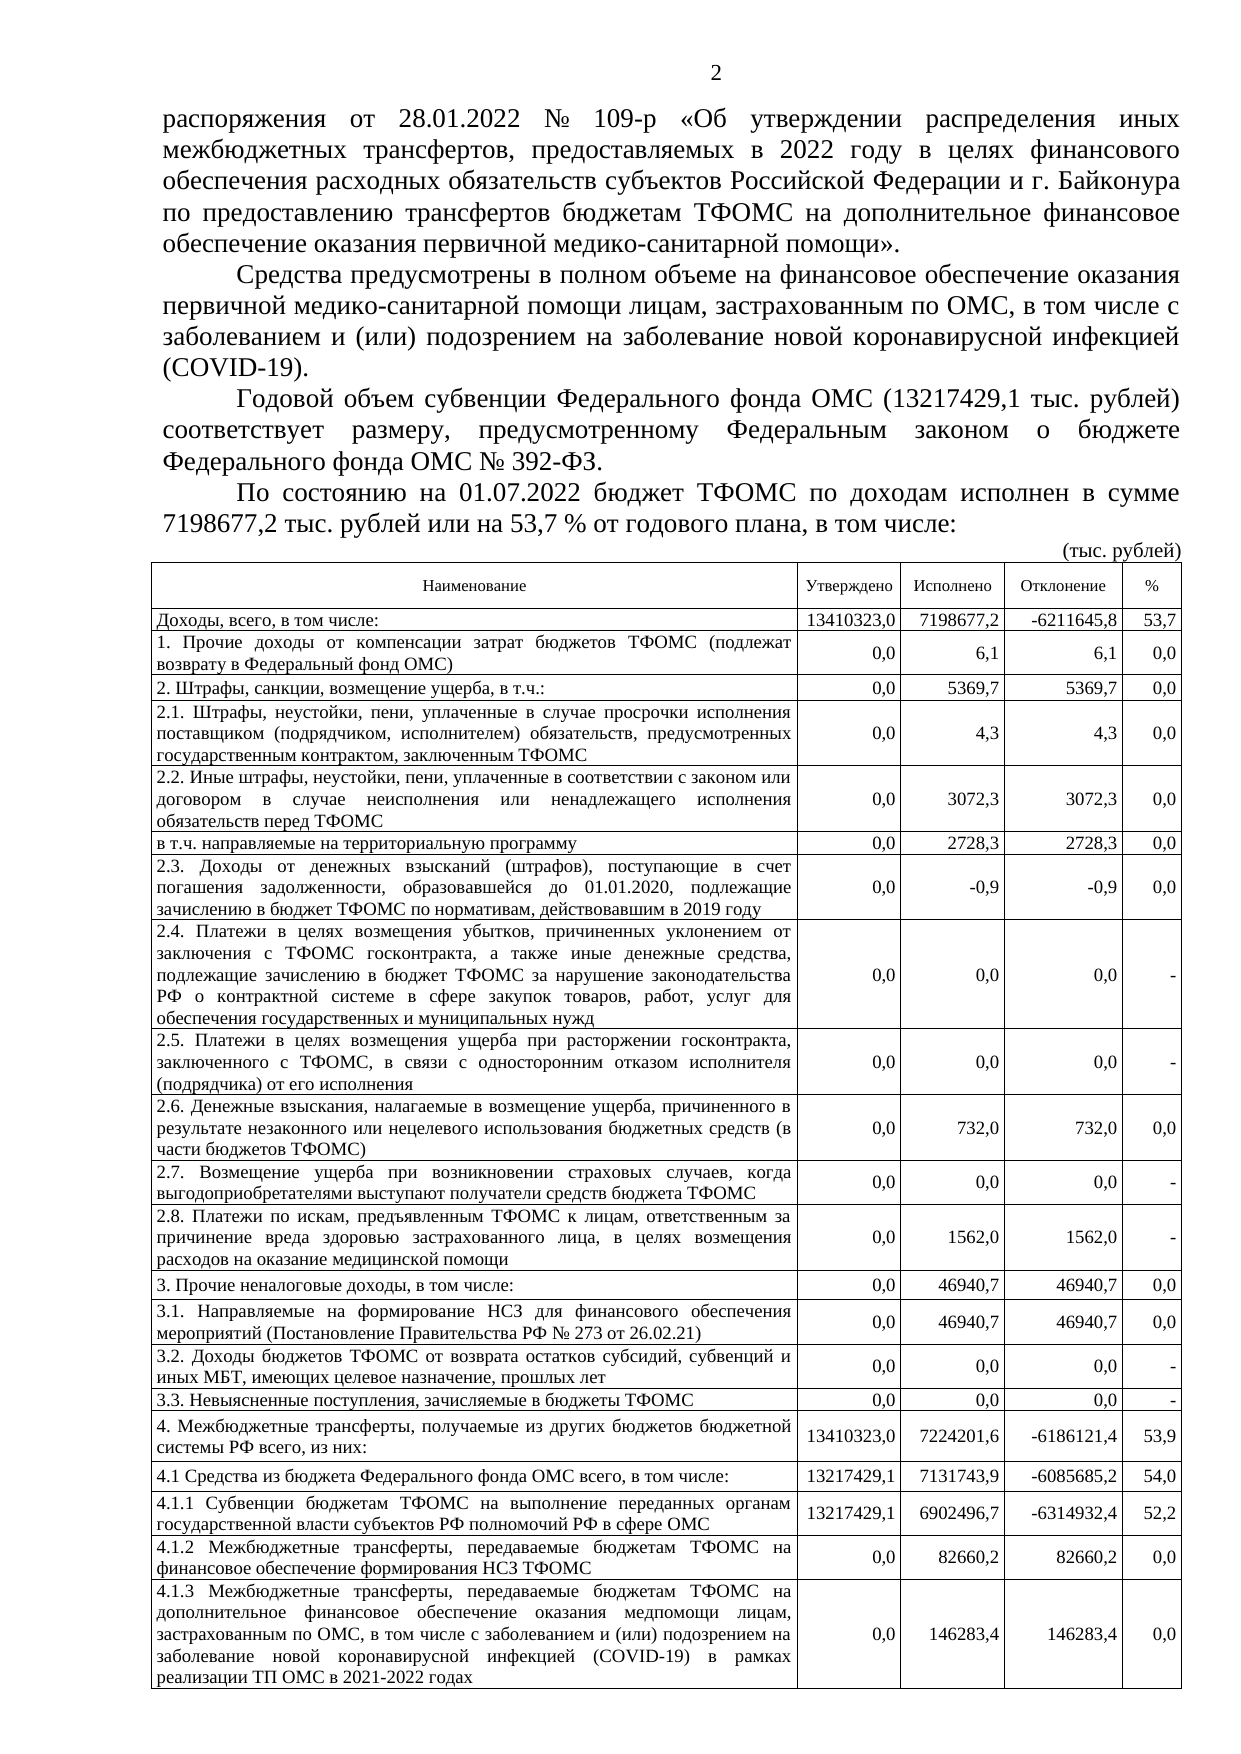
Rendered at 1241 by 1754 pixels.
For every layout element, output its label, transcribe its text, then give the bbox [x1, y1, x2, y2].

table_cell 0,0 [901, 1029, 1004, 1094]
table_cell 0,0 [798, 675, 900, 699]
table_cell 46940,7 [1005, 1271, 1122, 1299]
table_header Отклонение [1005, 563, 1122, 607]
table_cell 4,3 [1005, 701, 1122, 765]
table_cell 0,0 [901, 1389, 1004, 1410]
table_cell 0,0 [798, 1345, 900, 1388]
table_cell 146283,4 [901, 1580, 1004, 1688]
table_cell - [1123, 1389, 1181, 1410]
table_cell 3072,3 [901, 766, 1004, 831]
table_cell 732,0 [901, 1095, 1004, 1160]
table_cell 4. Межбюджетные трансферты, получаемые из других бюджетов бюджетной системы РФ всего, из них: [152, 1411, 797, 1461]
table_cell 1562,0 [901, 1205, 1004, 1269]
table_header Наименование [152, 563, 797, 607]
table_cell Доходы, всего, в том числе: [152, 609, 797, 630]
table_cell 0,0 [901, 1345, 1004, 1388]
table_cell 13217429,1 [798, 1492, 900, 1535]
table_cell в т.ч. направляемые на территориальную программу [152, 832, 797, 854]
table_cell 5369,7 [901, 675, 1004, 699]
table_cell -6085685,2 [1005, 1462, 1122, 1491]
table_cell 0,0 [1123, 855, 1181, 919]
table_cell 0,0 [798, 1161, 900, 1204]
table_cell - [1123, 1205, 1181, 1269]
table_cell 0,0 [798, 1300, 900, 1343]
table_cell 1562,0 [1005, 1205, 1122, 1269]
table_cell - [1123, 920, 1181, 1028]
table_cell -6314932,4 [1005, 1492, 1122, 1535]
table_cell 52,2 [1123, 1492, 1181, 1535]
table_cell 0,0 [1123, 766, 1181, 831]
table_cell 0,0 [1123, 701, 1181, 765]
table_cell 2728,3 [901, 832, 1004, 854]
table_cell -6211645,8 [1005, 609, 1122, 630]
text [162, 102, 1181, 258]
table_cell -6186121,4 [1005, 1411, 1122, 1461]
table_cell -0,9 [901, 855, 1004, 919]
table_cell 0,0 [798, 1271, 900, 1299]
table_cell 54,0 [1123, 1462, 1181, 1491]
table_cell 46940,7 [901, 1271, 1004, 1299]
table_cell 2.6. Денежные взыскания, налагаемые в возмещение ущерба, причиненного в результате незаконного или нецелевого использования бюджетных средств (в части бюджетов ТФОМС) [152, 1095, 797, 1160]
table_cell 46940,7 [1005, 1300, 1122, 1343]
table_cell 2728,3 [1005, 832, 1122, 854]
table_cell - [1123, 1345, 1181, 1388]
table_cell 0,0 [798, 832, 900, 854]
table_cell - [1123, 1029, 1181, 1094]
table_cell 2.1. Штрафы, неустойки, пени, уплаченные в случае просрочки исполнения поставщиком (подрядчиком, исполнителем) обязательств, предусмотренных государственным контрактом, заключенным ТФОМС [152, 701, 797, 765]
table_cell 0,0 [1123, 1580, 1181, 1688]
table_header % [1123, 563, 1181, 607]
table_cell 13410323,0 [798, 609, 900, 630]
table_cell 0,0 [1123, 1095, 1181, 1160]
table_cell 4.1 Средства из бюджета Федерального фонда ОМС всего, в том числе: [152, 1462, 797, 1491]
table_cell 0,0 [1123, 675, 1181, 699]
table_cell 2.4. Платежи в целях возмещения убытков, причиненных уклонением от заключения с ТФОМС госконтракта, а также иные денежные средства, подлежащие зачислению в бюджет ТФОМС за нарушение законодательства РФ о контрактной системе в сфере закупок товаров, работ, услуг для обеспечения государственных и муниципальных нужд [152, 920, 797, 1028]
table_cell 82660,2 [901, 1536, 1004, 1579]
table_cell 4.1.1 Субвенции бюджетам ТФОМС на выполнение переданных органам государственной власти субъектов РФ полномочий РФ в сфере ОМС [152, 1492, 797, 1535]
table_cell 0,0 [798, 1389, 900, 1410]
table_cell 13217429,1 [798, 1462, 900, 1491]
table_cell 0,0 [798, 1029, 900, 1094]
table_cell 0,0 [798, 631, 900, 674]
text По состоянию на 01.07.2022 бюджет ТФОМС по доходам исполнен в сумме 7198677,2 тыс. рублей или на 53,7 % от годового плана, в том числе: [162, 476, 1181, 538]
table_cell 5369,7 [1005, 675, 1122, 699]
table_cell 0,0 [901, 920, 1004, 1028]
table_cell 0,0 [798, 1205, 900, 1269]
table_cell 2.2. Иные штрафы, неустойки, пени, уплаченные в соответствии с законом или договором в случае неисполнения или ненадлежащего исполнения обязательств перед ТФОМС [152, 766, 797, 831]
table_cell 0,0 [901, 1161, 1004, 1204]
table_header Утверждено [798, 563, 900, 607]
table_cell 46940,7 [901, 1300, 1004, 1343]
table_cell 0,0 [798, 855, 900, 919]
table_cell 0,0 [798, 766, 900, 831]
text (тыс. рублей) [162, 538, 1181, 562]
table_cell 0,0 [1123, 1300, 1181, 1343]
table_cell 2.8. Платежи по искам, предъявленным ТФОМС к лицам, ответственным за причинение вреда здоровью застрахованного лица, в целях возмещения расходов на оказание медицинской помощи [152, 1205, 797, 1269]
table_cell 53,9 [1123, 1411, 1181, 1461]
table_cell 3.3. Невыясненные поступления, зачисляемые в бюджеты ТФОМС [152, 1389, 797, 1410]
table_cell 0,0 [798, 920, 900, 1028]
table_cell 0,0 [1123, 631, 1181, 674]
table_cell 0,0 [798, 1536, 900, 1579]
table_cell 7224201,6 [901, 1411, 1004, 1461]
table_cell 0,0 [1005, 1389, 1122, 1410]
text Годовой объем субвенции Федерального фонда ОМС (13217429,1 тыс. рублей) соответствует размеру, предусмотренному Федеральным законом о бюджете Федерального фонда ОМС № 392-ФЗ. [162, 382, 1181, 476]
table_cell 6,1 [901, 631, 1004, 674]
table_cell 4.1.3 Межбюджетные трансферты, передаваемые бюджетам ТФОМС на дополнительное финансовое обеспечение оказания медпомощи лицам, застрахованным по ОМС, в том числе с заболеванием и (или) подозрением на заболевание новой коронавирусной инфекцией (COVID-19) в рамках реализации ТП ОМС в 2021-2022 годах [152, 1580, 797, 1688]
text Средства предусмотрены в полном объеме на финансовое обеспечение оказания первичной медико-санитарной помощи лицам, застрахованным по ОМС, в том числе с заболеванием и (или) подозрением на заболевание новой коронавирусной инфекцией (COVID-19). [162, 258, 1181, 382]
table_cell 1. Прочие доходы от компенсации затрат бюджетов ТФОМС (подлежат возврату в Федеральный фонд ОМС) [152, 631, 797, 674]
table_cell 0,0 [1005, 1029, 1122, 1094]
table_cell 0,0 [1123, 1271, 1181, 1299]
table_cell 3.2. Доходы бюджетов ТФОМС от возврата остатков субсидий, субвенций и иных МБТ, имеющих целевое назначение, прошлых лет [152, 1345, 797, 1388]
table_cell 53,7 [1123, 609, 1181, 630]
table_cell 2.3. Доходы от денежных взысканий (штрафов), поступающие в счет погашения задолженности, образовавшейся до 01.01.2020, подлежащие зачислению в бюджет ТФОМС по нормативам, действовавшим в 2019 году [152, 855, 797, 919]
table_cell 7198677,2 [901, 609, 1004, 630]
table_cell 146283,4 [1005, 1580, 1122, 1688]
table_cell 0,0 [798, 1095, 900, 1160]
table_cell 2. Штрафы, санкции, возмещение ущерба, в т.ч.: [152, 675, 797, 699]
table_cell 0,0 [1123, 832, 1181, 854]
table_cell 6902496,7 [901, 1492, 1004, 1535]
table_cell - [1123, 1161, 1181, 1204]
table_cell 0,0 [798, 1580, 900, 1688]
table_cell 4,3 [901, 701, 1004, 765]
table_cell 0,0 [1123, 1536, 1181, 1579]
table_cell 0,0 [1005, 920, 1122, 1028]
table_cell 0,0 [1005, 1161, 1122, 1204]
table_header Исполнено [901, 563, 1004, 607]
table_cell 4.1.2 Межбюджетные трансферты, передаваемые бюджетам ТФОМС на финансовое обеспечение формирования НСЗ ТФОМС [152, 1536, 797, 1579]
table_cell 7131743,9 [901, 1462, 1004, 1491]
table_cell 6,1 [1005, 631, 1122, 674]
table_cell 3. Прочие неналоговые доходы, в том числе: [152, 1271, 797, 1299]
table_cell 3072,3 [1005, 766, 1122, 831]
table_cell 3.1. Направляемые на формирование НСЗ для финансового обеспечения мероприятий (Постановление Правительства РФ № 273 от 26.02.21) [152, 1300, 797, 1343]
table_cell 2.7. Возмещение ущерба при возникновении страховых случаев, когда выгодоприобретателями выступают получатели средств бюджета ТФОМС [152, 1161, 797, 1204]
table_cell 732,0 [1005, 1095, 1122, 1160]
table_cell 0,0 [1005, 1345, 1122, 1388]
table_cell -0,9 [1005, 855, 1122, 919]
table_cell 2.5. Платежи в целях возмещения ущерба при расторжении госконтракта, заключенного с ТФОМС, в связи с односторонним отказом исполнителя (подрядчика) от его исполнения [152, 1029, 797, 1094]
table_cell 13410323,0 [798, 1411, 900, 1461]
table_cell 82660,2 [1005, 1536, 1122, 1579]
table_cell 0,0 [798, 701, 900, 765]
